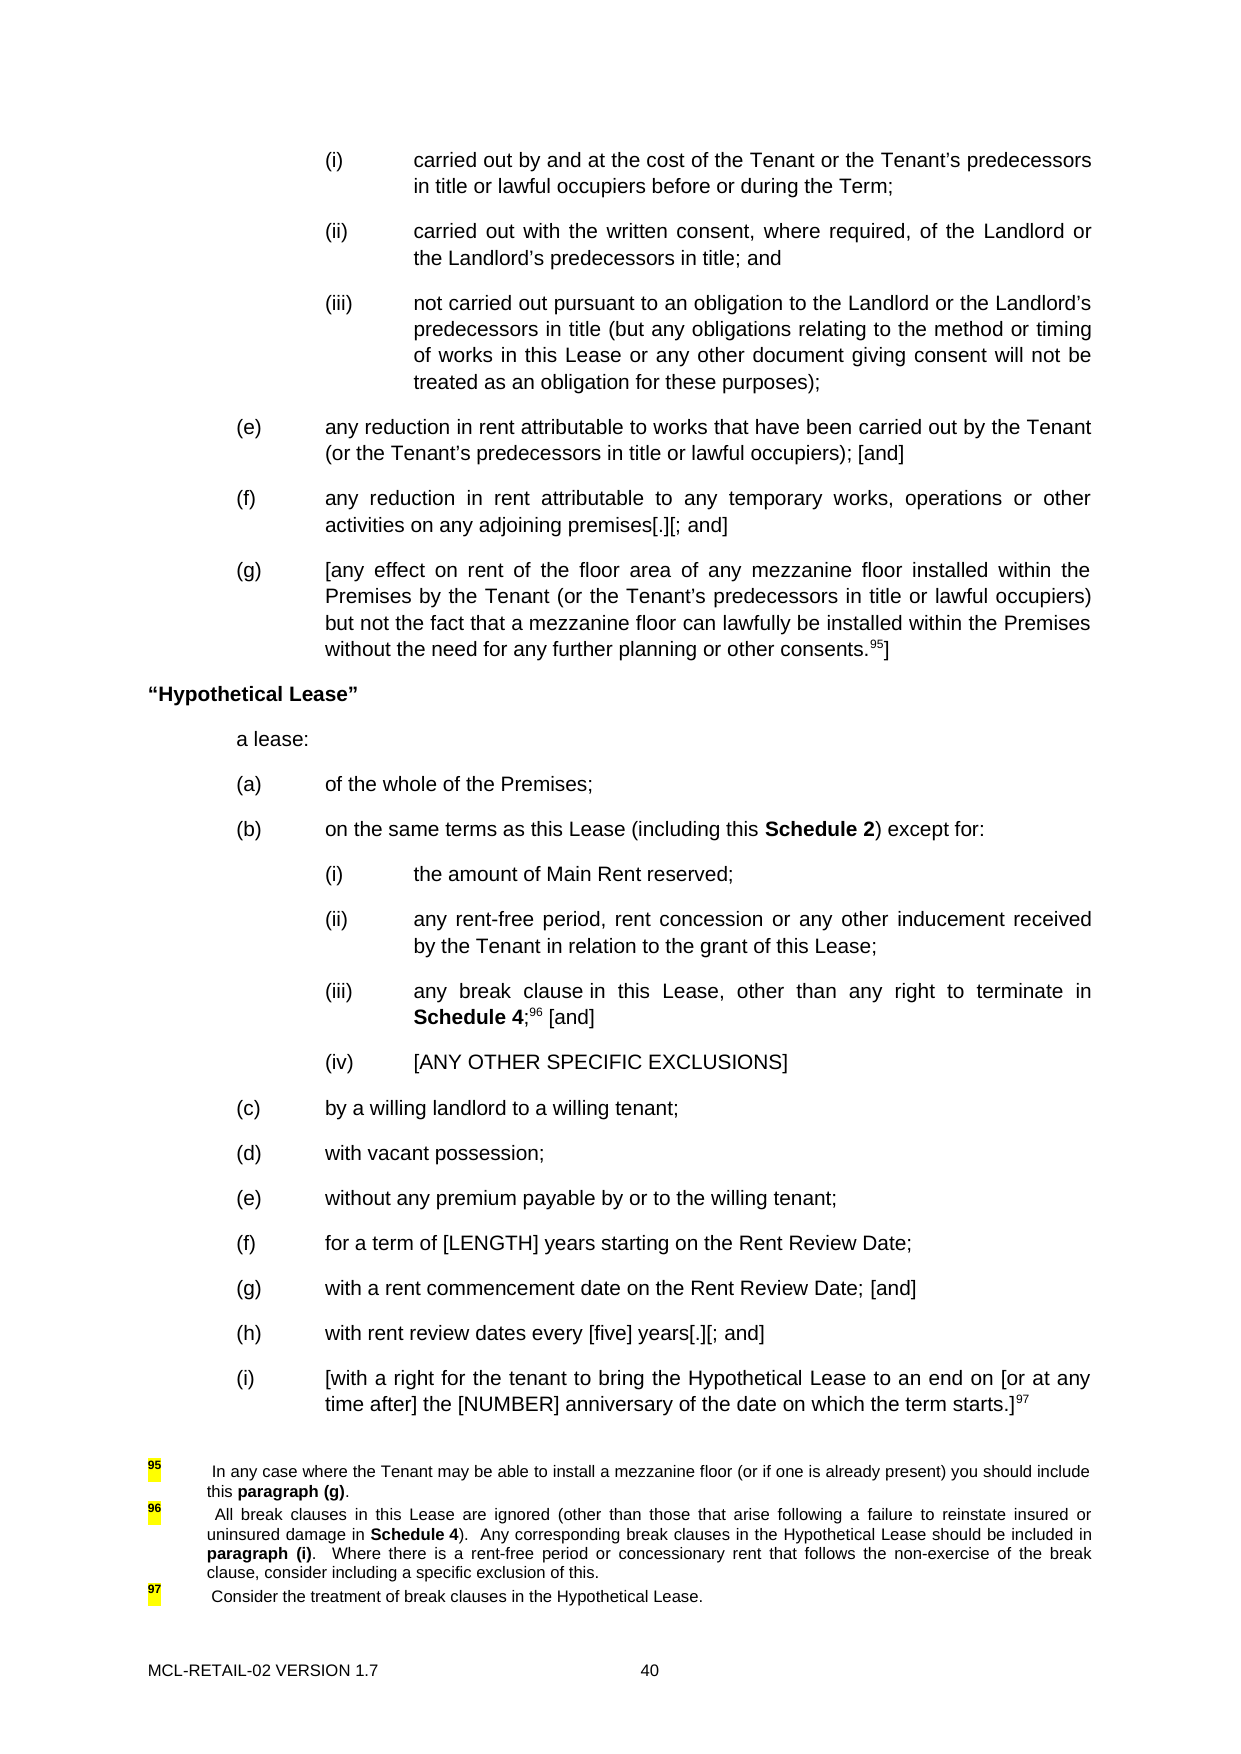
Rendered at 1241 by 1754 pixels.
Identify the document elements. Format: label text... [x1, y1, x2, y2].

text the amount of Main Rent reserved; [325, 862, 1093, 886]
text a lease: [236, 727, 1093, 751]
text without any premium payable by or to the willing tenant; [236, 1186, 1093, 1209]
text [with a right for the tenant to bring the Hypothetical Lease to an end on [or at any time after] the [NUMBER] anniversary of the date on which the term starts.] [236, 1366, 1093, 1416]
text any rent-free period, rent concession or any other inducement received by the Tenant in relation to the grant of this Lease; [325, 907, 1093, 958]
text [any effect on rent of the floor area of any mezzanine floor installed within the Premises by the Tenant (or the Tenant’s predecessors in title or lawful occupiers) but not the fact that a mezzanine floor can lawfully be installed within the Premises without the need for any further planning or other consents.] [236, 558, 1093, 661]
text carried out with the written consent, where required, of the Landlord or the Landlord’s predecessors in title; and [325, 219, 1093, 269]
text [ANY OTHER SPECIFIC EXCLUSIONS] [325, 1050, 1093, 1074]
text any reduction in rent attributable to works that have been carried out by the Tenant (or the Tenant’s predecessors in title or lawful occupiers); [and] [236, 415, 1093, 465]
text with rent review dates every [five] years[.][; and] [236, 1321, 1093, 1345]
text with a rent commencement date on the Rent Review Date; [and] [236, 1276, 1093, 1300]
text with vacant possession; [236, 1140, 1093, 1164]
text for a term of [LENGTH] years starting on the Rent Review Date; [236, 1231, 1093, 1254]
list of the whole of the Premises; [236, 772, 1093, 796]
text on the same terms as this Lease (including this Schedule 2) except for: [236, 817, 1093, 841]
text carried out by and at the cost of the Tenant or the Tenant’s predecessors in title or lawful occupiers before or during the Term; [325, 148, 1093, 198]
text not carried out pursuant to an obligation to the Landlord or the Landlord’s predecessors in title (but any obligations relating to the method or timing of works in this Lease or any other document giving consent will not be treated as an obligation for these purposes); [325, 291, 1093, 393]
text “Hypothetical Lease” [148, 682, 1093, 706]
text any reduction in rent attributable to any temporary works, operations or other activities on any adjoining premises[.][; and] [236, 486, 1093, 536]
text any break clause in this Lease, other than any right to terminate in Schedule 4; [and] [325, 979, 1093, 1029]
text by a willing landlord to a willing tenant; [236, 1095, 1093, 1119]
